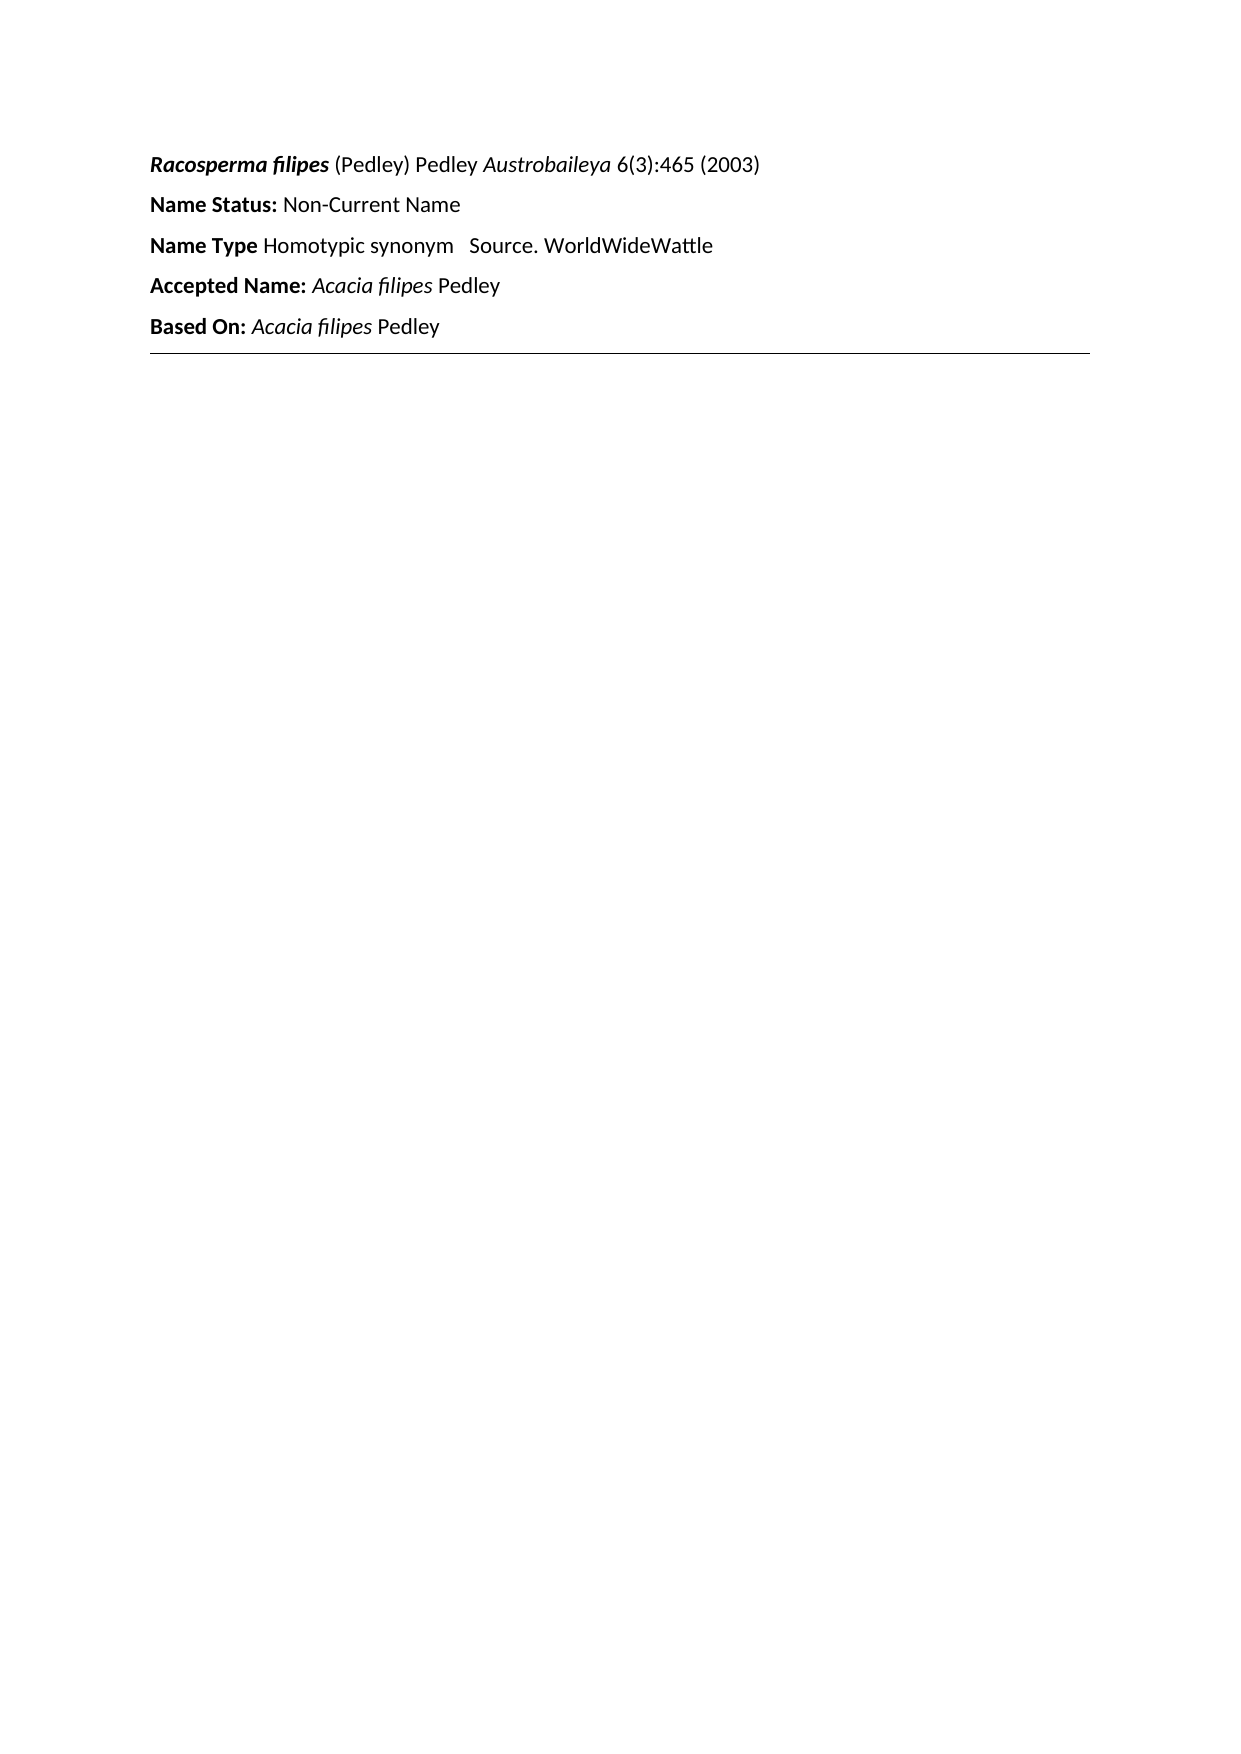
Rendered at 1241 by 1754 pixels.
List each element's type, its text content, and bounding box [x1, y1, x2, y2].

text Racosperma filipes (Pedley) Pedley Austrobaileya 6(3):465 (2003) [150, 150, 1090, 178]
text Name Status: Non-Current Name [150, 191, 1090, 218]
text Name Type Homotypic synonym Source. WorldWideWattle [150, 231, 1090, 259]
text Accepted Name: Acacia filipes Pedley [150, 272, 1090, 299]
text Based On: Acacia filipes Pedley [150, 312, 1090, 340]
